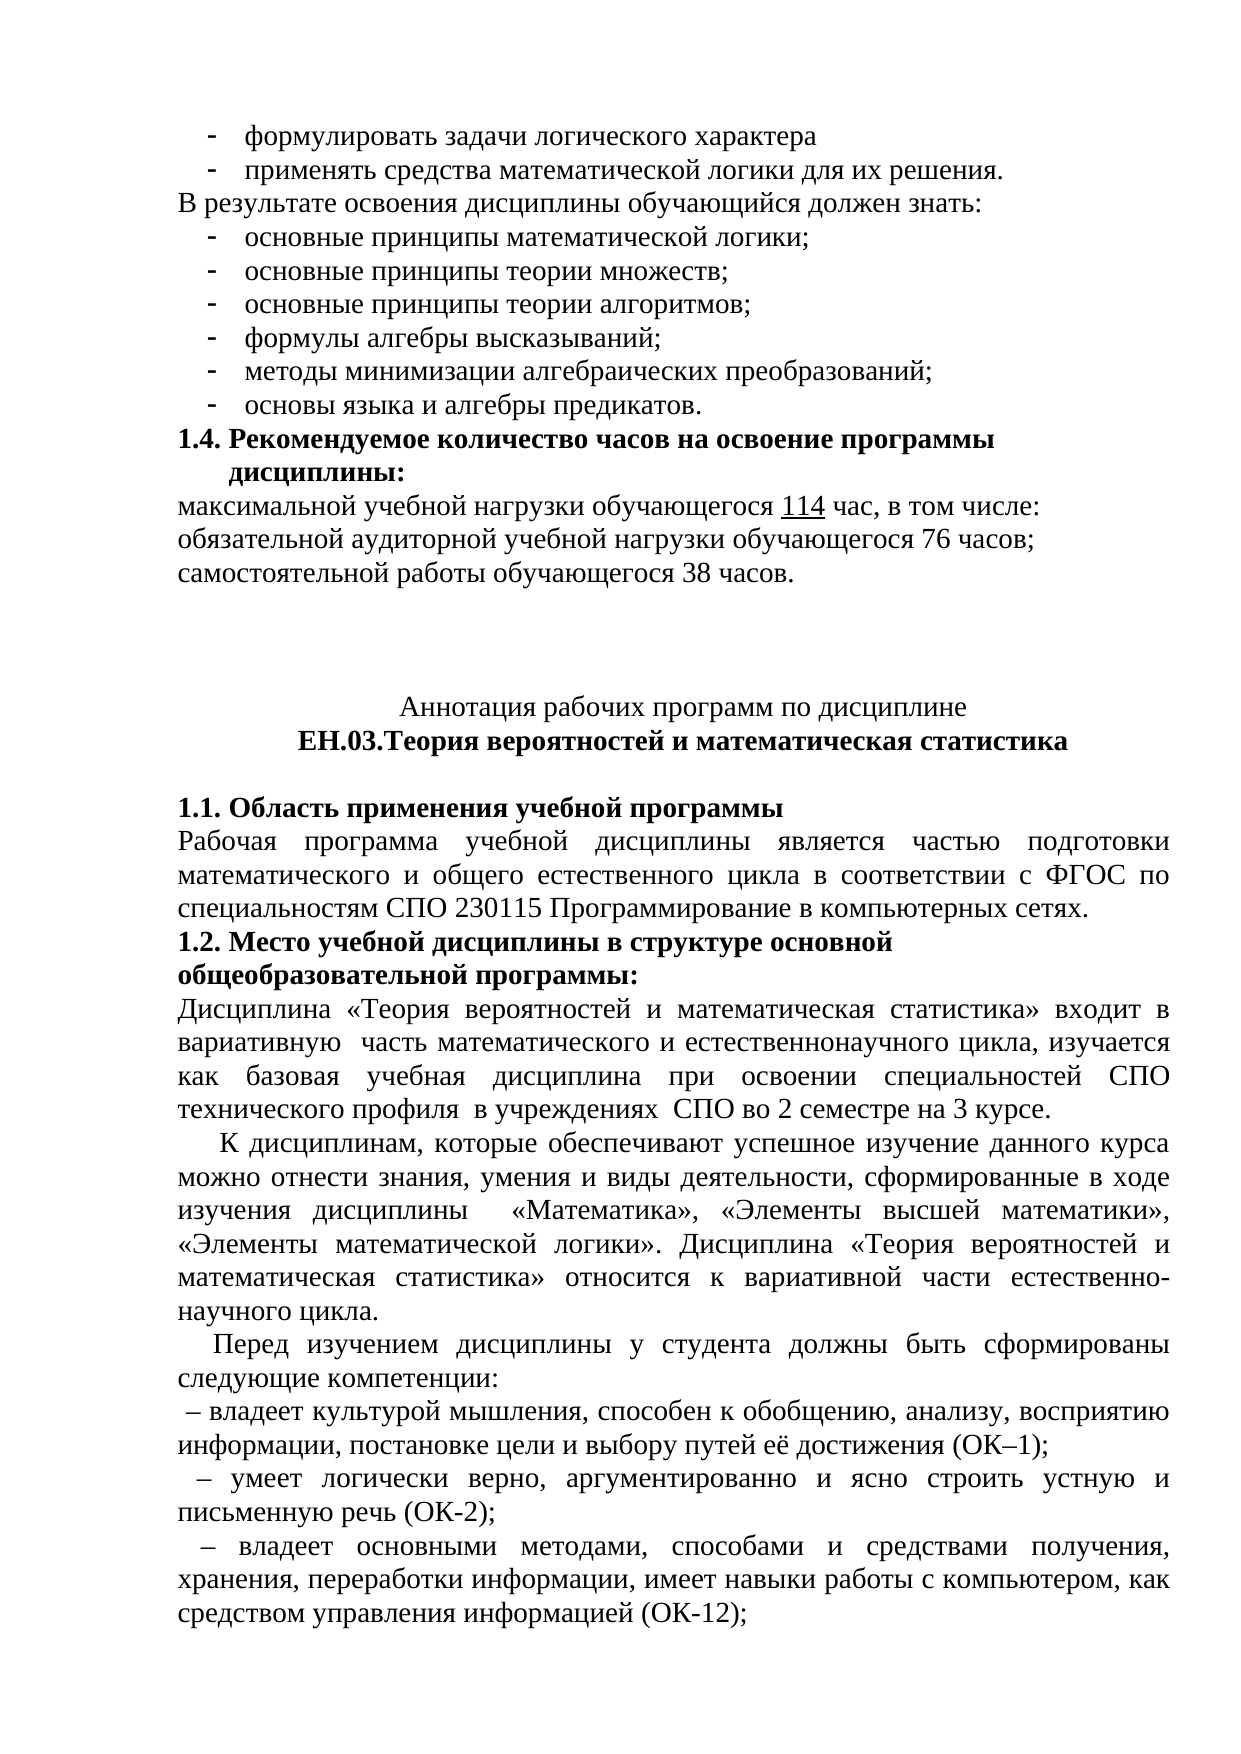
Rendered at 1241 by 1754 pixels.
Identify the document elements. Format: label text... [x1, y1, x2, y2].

list формулы алгебры высказываний; [207, 320, 1152, 353]
text – владеет основными методами, способами и средствами получения, хранения, переработки информации, имеет навыки работы с компьютером, как средством управления информацией (ОК-12); [177, 1528, 1171, 1628]
list применять средства математической логики для их решения. [207, 152, 1152, 185]
text самостоятельной работы обучающегося 38 часов. [177, 555, 1152, 588]
list формулировать задачи логического характера [207, 118, 1152, 152]
text 1.2. Место учебной дисциплины в структуре основной общеобразовательной программы: [177, 924, 1152, 991]
text К дисциплинам, которые обеспечивают успешное изучение данного курса можно отнести знания, умения и виды деятельности, сформированные в ходе изучения дисциплины «Математика», «Элементы высшей математики», «Элементы математической логики». Дисциплина «Теория вероятностей и математическая статистика» относится к вариативной части естественно-научного цикла. [177, 1125, 1171, 1326]
list основы языка и алгебры предикатов. [207, 387, 1152, 421]
text 1.4. Рекомендуемое количество часов на освоение программы [177, 421, 1152, 454]
text Перед изучением дисциплины у студента должны быть сформированы следующие компетенции: [177, 1326, 1171, 1393]
text обязательной аудиторной учебной нагрузки обучающегося 76 часов; [177, 521, 1152, 555]
list основные принципы теории алгоритмов; [207, 286, 1152, 320]
text максимальной учебной нагрузки обучающегося 114 час, в том числе: [177, 488, 1152, 521]
text Аннотация рабочих программ по дисциплине ЕН.03.Теория вероятностей и математическая статистика [215, 689, 1152, 756]
text В результате освоения дисциплины обучающийся должен знать: [177, 185, 1152, 219]
text 1.1. Область применения учебной программы [177, 790, 1171, 823]
list основные принципы математической логики; [207, 219, 1152, 253]
text – умеет логически верно, аргументированно и ясно строить устную и письменную речь (ОК-2); [177, 1461, 1171, 1528]
text Дисциплина «Теория вероятностей и математическая статистика» входит в вариативную часть математического и естественнонаучного цикла, изучается как базовая учебная дисциплина при освоении специальностей СПО технического профиля в учреждениях СПО во 2 семестре на 3 курсе. [177, 991, 1171, 1125]
list основные принципы теории множеств; [207, 253, 1152, 286]
text – владеет культурой мышления, способен к обобщению, анализу, восприятию информации, постановке цели и выбору путей её достижения (ОК–1); [177, 1393, 1171, 1461]
text дисциплины: [177, 454, 1152, 488]
list методы минимизации алгебраических преобразований; [207, 353, 1152, 387]
text Рабочая программа учебной дисциплины является частью подготовки математического и общего естественного цикла в соответствии с ФГОС по специальностям СПО 230115 Программирование в компьютерных сетях. [177, 823, 1171, 924]
